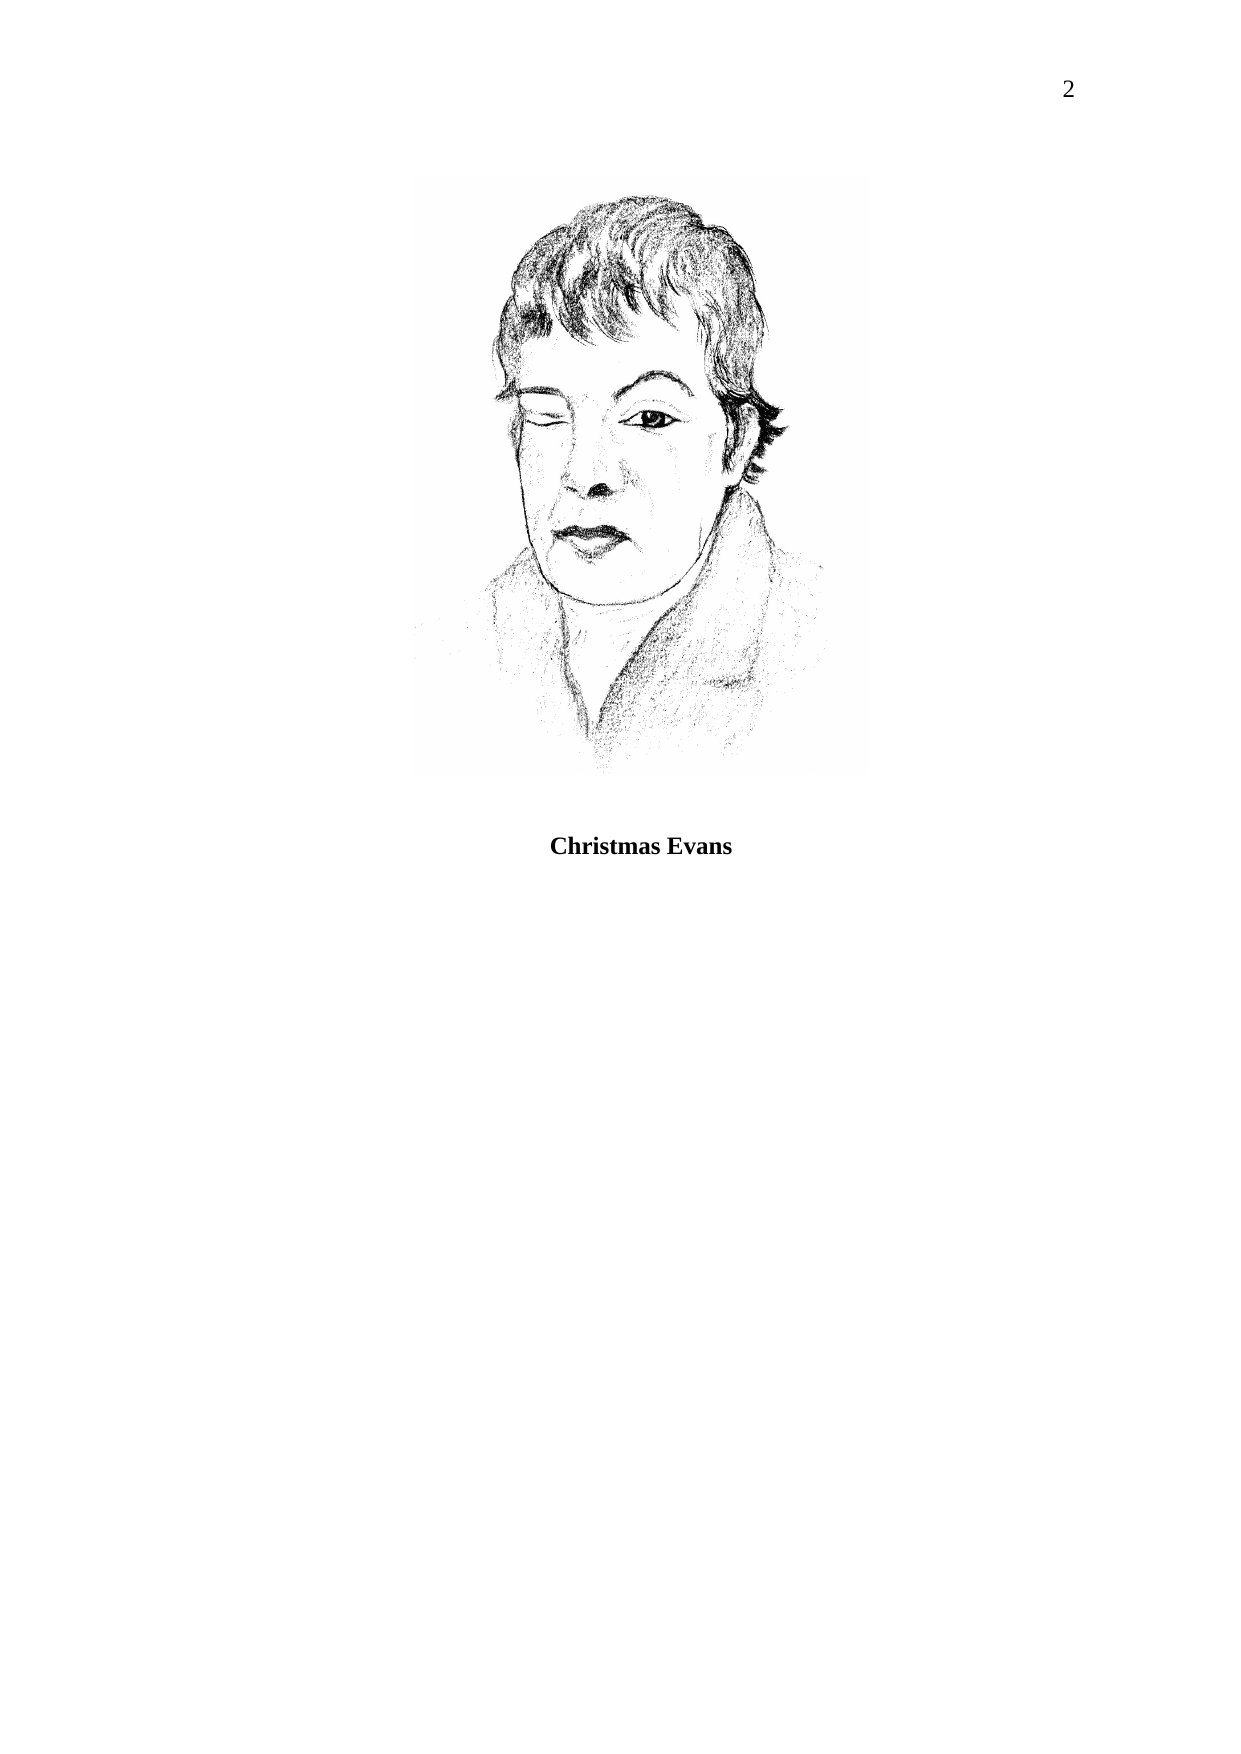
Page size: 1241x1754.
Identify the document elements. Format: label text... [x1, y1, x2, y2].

text Christmas EvansINHOUD [207, 831, 1075, 859]
picture [413, 176, 869, 774]
